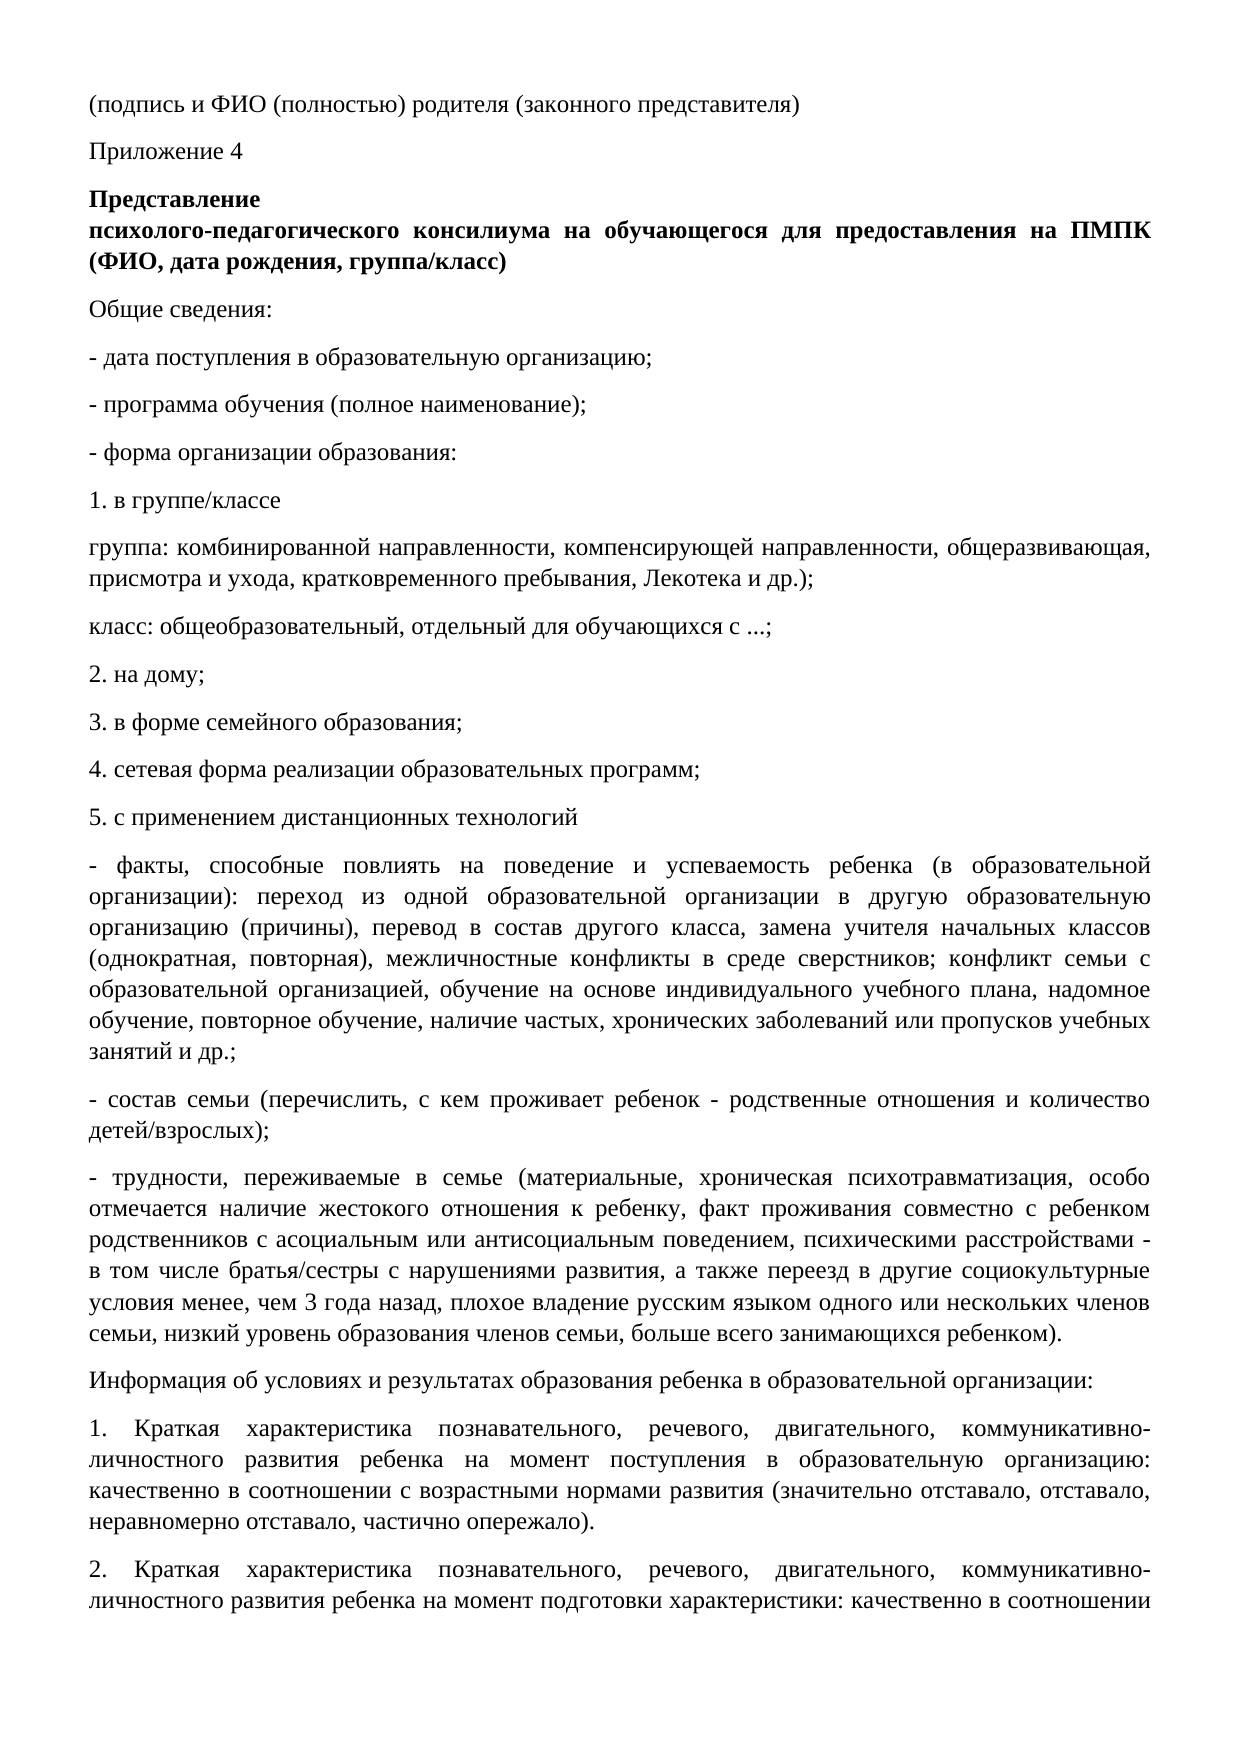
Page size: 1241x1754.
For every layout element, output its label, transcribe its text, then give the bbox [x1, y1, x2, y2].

text Общие сведения: [89, 294, 1152, 323]
text 3. в форме семейного образования; [89, 707, 1152, 735]
text - факты, способные повлиять на поведение и успеваемость ребенка (в образовательной организации): переход из одной образовательной организации в другую образовательную организацию (причины), перевод в состав другого класса, замена учителя начальных классов (однократная, повторная), межличностные конфликты в среде сверстников; конфликт семьи с образовательной организацией, обучение на основе индивидуального учебного плана, надомное обучение, повторное обучение, наличие частых, хронических заболеваний или пропусков учебных занятий и др.; [89, 850, 1152, 1065]
text 5. с применением дистанционных технологий [89, 802, 1152, 831]
text 1. в группе/классе [89, 485, 1152, 513]
text (подпись и ФИО (полностью) родителя (законного представителя) [89, 89, 1152, 117]
text - состав семьи (перечислить, с кем проживает ребенок - родственные отношения и количество детей/взрослых); [89, 1084, 1152, 1143]
text Информация об условиях и результатах образования ребенка в образовательной организации: [89, 1365, 1152, 1394]
text - форма организации образования: [89, 437, 1152, 466]
text 4. сетевая форма реализации образовательных программ; [89, 754, 1152, 783]
text - дата поступления в образовательную организацию; [89, 342, 1152, 370]
text Представление психолого-педагогического консилиума на обучающегося для предоставления на ПМПК (ФИО, дата рождения, группа/класс) [89, 184, 1152, 275]
text группа: комбинированной направленности, компенсирующей направленности, общеразвивающая, присмотра и ухода, кратковременного пребывания, Лекотека и др.); [89, 532, 1152, 592]
text 1. Краткая характеристика познавательного, речевого, двигательного, коммуникативно-личностного развития ребенка на момент поступления в образовательную организацию: качественно в соотношении с возрастными нормами развития (значительно отставало, отставало, неравномерно отставало, частично опережало). [89, 1413, 1152, 1535]
text - программа обучения (полное наименование); [89, 389, 1152, 418]
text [89, 1554, 1152, 1614]
text 2. на дому; [89, 659, 1152, 688]
text Приложение 4 [89, 136, 1152, 165]
text класс: общеобразовательный, отдельный для обучающихся с ...; [89, 611, 1152, 640]
text - трудности, переживаемые в семье (материальные, хроническая психотравматизация, особо отмечается наличие жестокого отношения к ребенку, факт проживания совместно с ребенком родственников с асоциальным или антисоциальным поведением, психическими расстройствами - в том числе братья/сестры с нарушениями развития, а также переезд в другие социокультурные условия менее, чем 3 года назад, плохое владение русским языком одного или нескольких членов семьи, низкий уровень образования членов семьи, больше всего занимающихся ребенком). [89, 1162, 1152, 1346]
